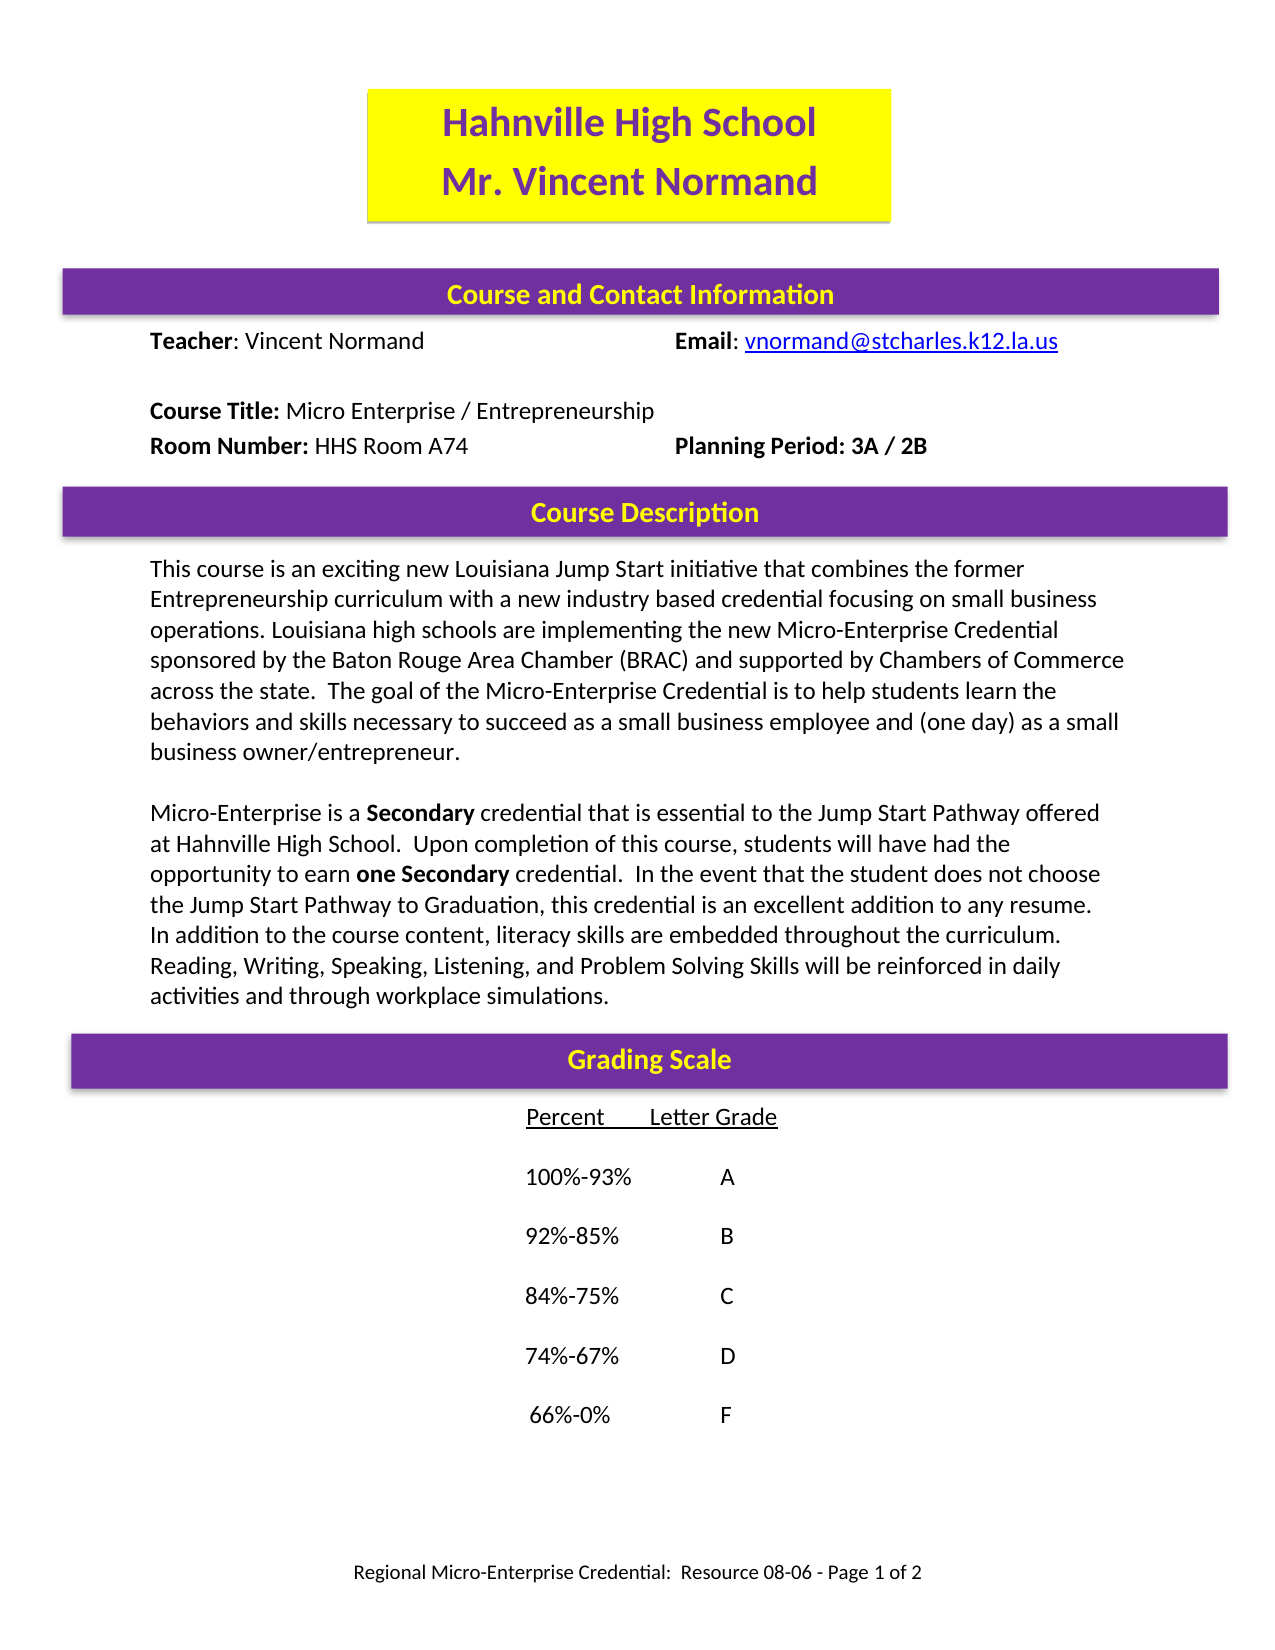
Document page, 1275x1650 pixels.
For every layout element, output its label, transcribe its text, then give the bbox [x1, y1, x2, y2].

text Room Number: HHS Room A74 Planning Period: 3A / 2B [150, 430, 1125, 461]
text This course is an exciting new Louisiana Jump Start initiative that combines the former Entrepreneurship curriculum with a new industry based credential focusing on small business operations. Louisiana high schools are implementing the new Micro-Enterprise Credential sponsored by the Baton Rouge Area Chamber (BRAC) and supported by Chambers of Commerce across the state. The goal of the Micro-Enterprise Credential is to help students learn the behaviors and skills necessary to succeed as a small business employee and (one day) as a small business owner/entrepreneur. [150, 553, 1125, 767]
text Course Title: Micro Enterprise / Entrepreneurship [150, 395, 1125, 426]
text 92%-85% B [450, 1220, 1125, 1251]
text 66%-0% F [450, 1399, 1125, 1430]
text In addition to the course content, literacy skills are embedded throughout the curriculum. Reading, Writing, Speaking, Listening, and Problem Solving Skills will be reinforced in daily activities and through workplace simulations. [150, 919, 1125, 1011]
text 74%-67% D [525, 1340, 1125, 1370]
text Teacher: Vincent Normand Email: vnormand@stcharles.k12.la.us [150, 325, 1125, 356]
text 100%-93% A [450, 1161, 1125, 1191]
text Percent Letter Grade [150, 1101, 1125, 1132]
text 84%-75% C [525, 1280, 1125, 1311]
text Micro-Enterprise is a Secondary credential that is essential to the Jump Start Pathway offered at Hahnville High School. Upon completion of this course, students will have had the opportunity to earn one Secondary credential. In the event that the student does not choose the Jump Start Pathway to Graduation, this credential is an excellent addition to any resume. [150, 797, 1125, 919]
